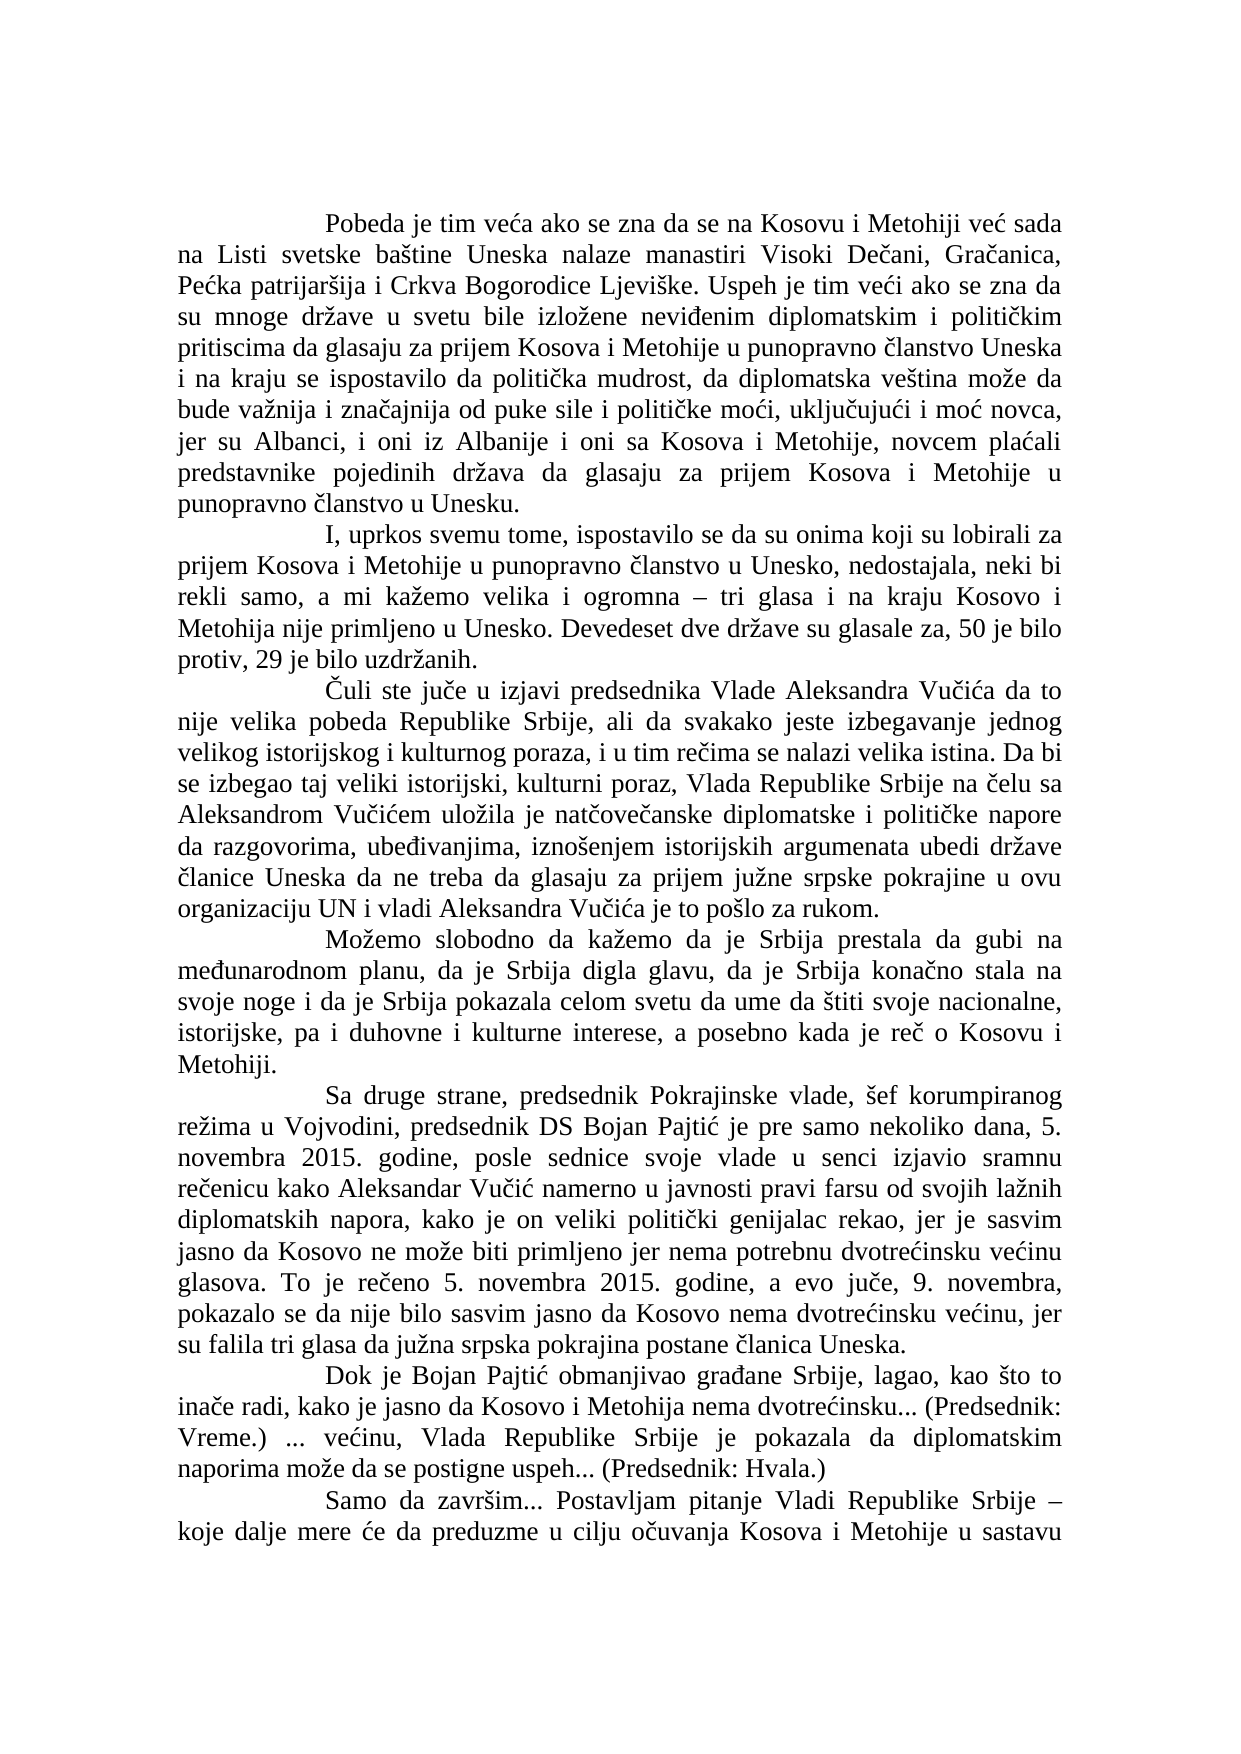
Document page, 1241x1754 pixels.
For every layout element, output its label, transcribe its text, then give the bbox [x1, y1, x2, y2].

text I, uprkos svemu tome, ispostavilo se da su onima koji su lobirali za prijem Kosova i Metohije u punopravno članstvo u Unesko, nedostajala, neki bi rekli samo, a mi kažemo velika i ogromna – tri glasa i na kraju Kosovo i Metohija nije primljeno u Unesko. Devedeset dve države su glasale za, 50 je bilo protiv, 29 je bilo uzdržanih. [177, 518, 1063, 674]
text Čuli ste juče u izjavi predsednika Vlade Aleksandra Vučića da to nije velika pobeda Republike Srbije, ali da svakako jeste izbegavanje jednog velikog istorijskog i kulturnog poraza, i u tim rečima se nalazi velika istina. Da bi se izbegao taj veliki istorijski, kulturni poraz, Vlada Republike Srbije na čelu sa Aleksandrom Vučićem uložila je natčovečanske diplomatske i političke napore da razgovorima, ubeđivanjima, iznošenjem istorijskih argumenata ubedi države članice Uneska da ne treba da glasaju za prijem južne srpske pokrajine u ovu organizaciju UN i vladi Aleksandra Vučića je to pošlo za rukom. [177, 674, 1063, 923]
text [177, 1484, 1063, 1546]
text Pobeda je tim veća ako se zna da se na Kosovu i Metohiji već sada na Listi svetske baštine Uneska nalaze manastiri Visoki Dečani, Gračanica, Pećka patrijaršija i Crkva Bogorodice Ljeviške. Uspeh je tim veći ako se zna da su mnoge države u svetu bile izložene neviđenim diplomatskim i političkim pritiscima da glasaju za prijem Kosova i Metohije u punopravno članstvo Uneska i na kraju se ispostavilo da politička mudrost, da diplomatska veština može da bude važnija i značajnija od puke sile i političke moći, uključujući i moć novca, jer su Albanci, i oni iz Albanije i oni sa Kosova i Metohije, novcem plaćali predstavnike pojedinih država da glasaju za prijem Kosova i Metohije u punopravno članstvo u Unesku. [177, 207, 1063, 518]
text Možemo slobodno da kažemo da je Srbija prestala da gubi na međunarodnom planu, da je Srbija digla glavu, da je Srbija konačno stala na svoje noge i da je Srbija pokazala celom svetu da ume da štiti svoje nacionalne, istorijske, pa i duhovne i kulturne interese, a posebno kada je reč o Kosovu i Metohiji. [177, 923, 1063, 1079]
text Sa druge strane, predsednik Pokrajinske vlade, šef korumpiranog režima u Vojvodini, predsednik DS Bojan Pajtić je pre samo nekoliko dana, 5. novembra 2015. godine, posle sednice svoje vlade u senci izjavio sramnu rečenicu kako Aleksandar Vučić namerno u javnosti pravi farsu od svojih lažnih diplomatskih napora, kako je on veliki politički genijalac rekao, jer je sasvim jasno da Kosovo ne može biti primljeno jer nema potrebnu dvotrećinsku većinu glasova. To je rečeno 5. novembra 2015. godine, a evo juče, 9. novembra, pokazalo se da nije bilo sasvim jasno da Kosovo nema dvotrećinsku većinu, jer su falila tri glasa da južna srpska pokrajina postane članica Uneska. [177, 1079, 1063, 1359]
text Dok je Bojan Pajtić obmanjivao građane Srbije, lagao, kao što to inače radi, kako je jasno da Kosovo i Metohija nema dvotrećinsku... (Predsednik: Vreme.) ... većinu, Vlada Republike Srbije je pokazala da diplomatskim naporima može da se postigne uspeh... (Predsednik: Hvala.) [177, 1359, 1063, 1484]
